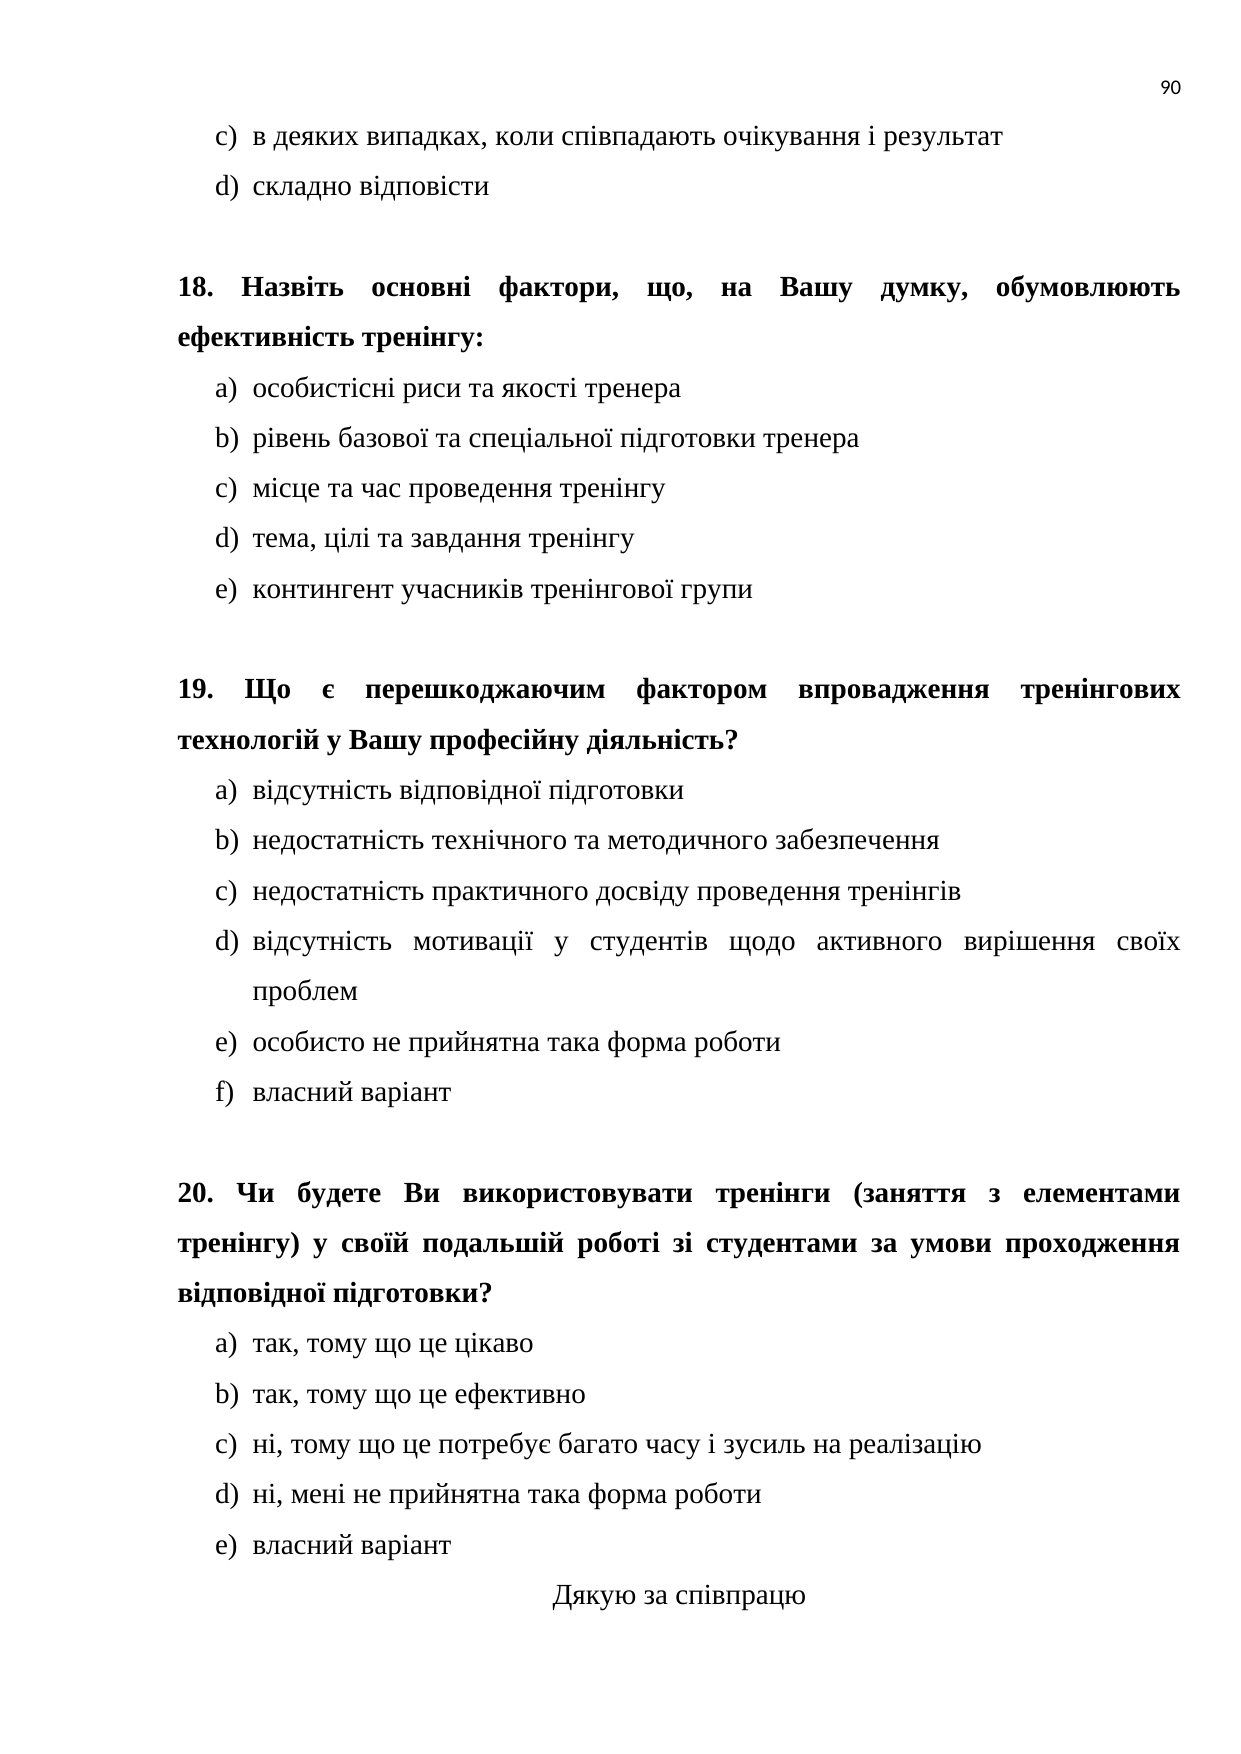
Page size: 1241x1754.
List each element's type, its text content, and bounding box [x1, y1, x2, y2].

list так, тому що це цікаво [215, 1326, 1181, 1359]
list власний варіант [215, 1527, 1181, 1560]
list місце та час проведення тренінгу [215, 470, 1181, 504]
list власний варіант [215, 1074, 1181, 1108]
list складно відповісти [215, 168, 1181, 202]
list недостатність практичного досвіду проведення тренінгів [215, 873, 1181, 906]
list особистісні риси та якості тренера [215, 370, 1181, 403]
list особисто не прийнятна така форма роботи [215, 1024, 1181, 1057]
list недостатність технічного та методичного забезпечення [215, 822, 1181, 856]
list так, тому що це ефективно [215, 1376, 1181, 1409]
list рівень базової та спеціальної підготовки тренера [215, 420, 1181, 453]
list тема, цілі та завдання тренінгу [215, 521, 1181, 554]
list відсутність мотивації у студентів щодо активного вирішення своїх проблем [215, 923, 1181, 1007]
list в деяких випадках, коли співпадають очікування і результат [215, 118, 1181, 152]
list ні, мені не прийнятна така форма роботи [215, 1477, 1181, 1510]
text 18. Назвіть основні фактори, що, на Вашу думку, обумовлюють ефективність тренінгу: [177, 269, 1181, 353]
list відсутність відповідної підготовки [215, 772, 1181, 806]
text 20. Чи будете Ви використовувати тренінги (заняття з елементами тренінгу) у своїй подальшій роботі зі студентами за умови проходження відповідної підготовки? [177, 1175, 1181, 1309]
list ні, тому що це потребує багато часу і зусиль на реалізацію [215, 1426, 1181, 1460]
text Дякую за співпрацю [177, 1577, 1181, 1611]
text 19. Що є перешкоджаючим фактором впровадження тренінгових технологій у Вашу професійну діяльність? [177, 672, 1181, 755]
list контингент учасників тренінгової групи [215, 571, 1181, 604]
